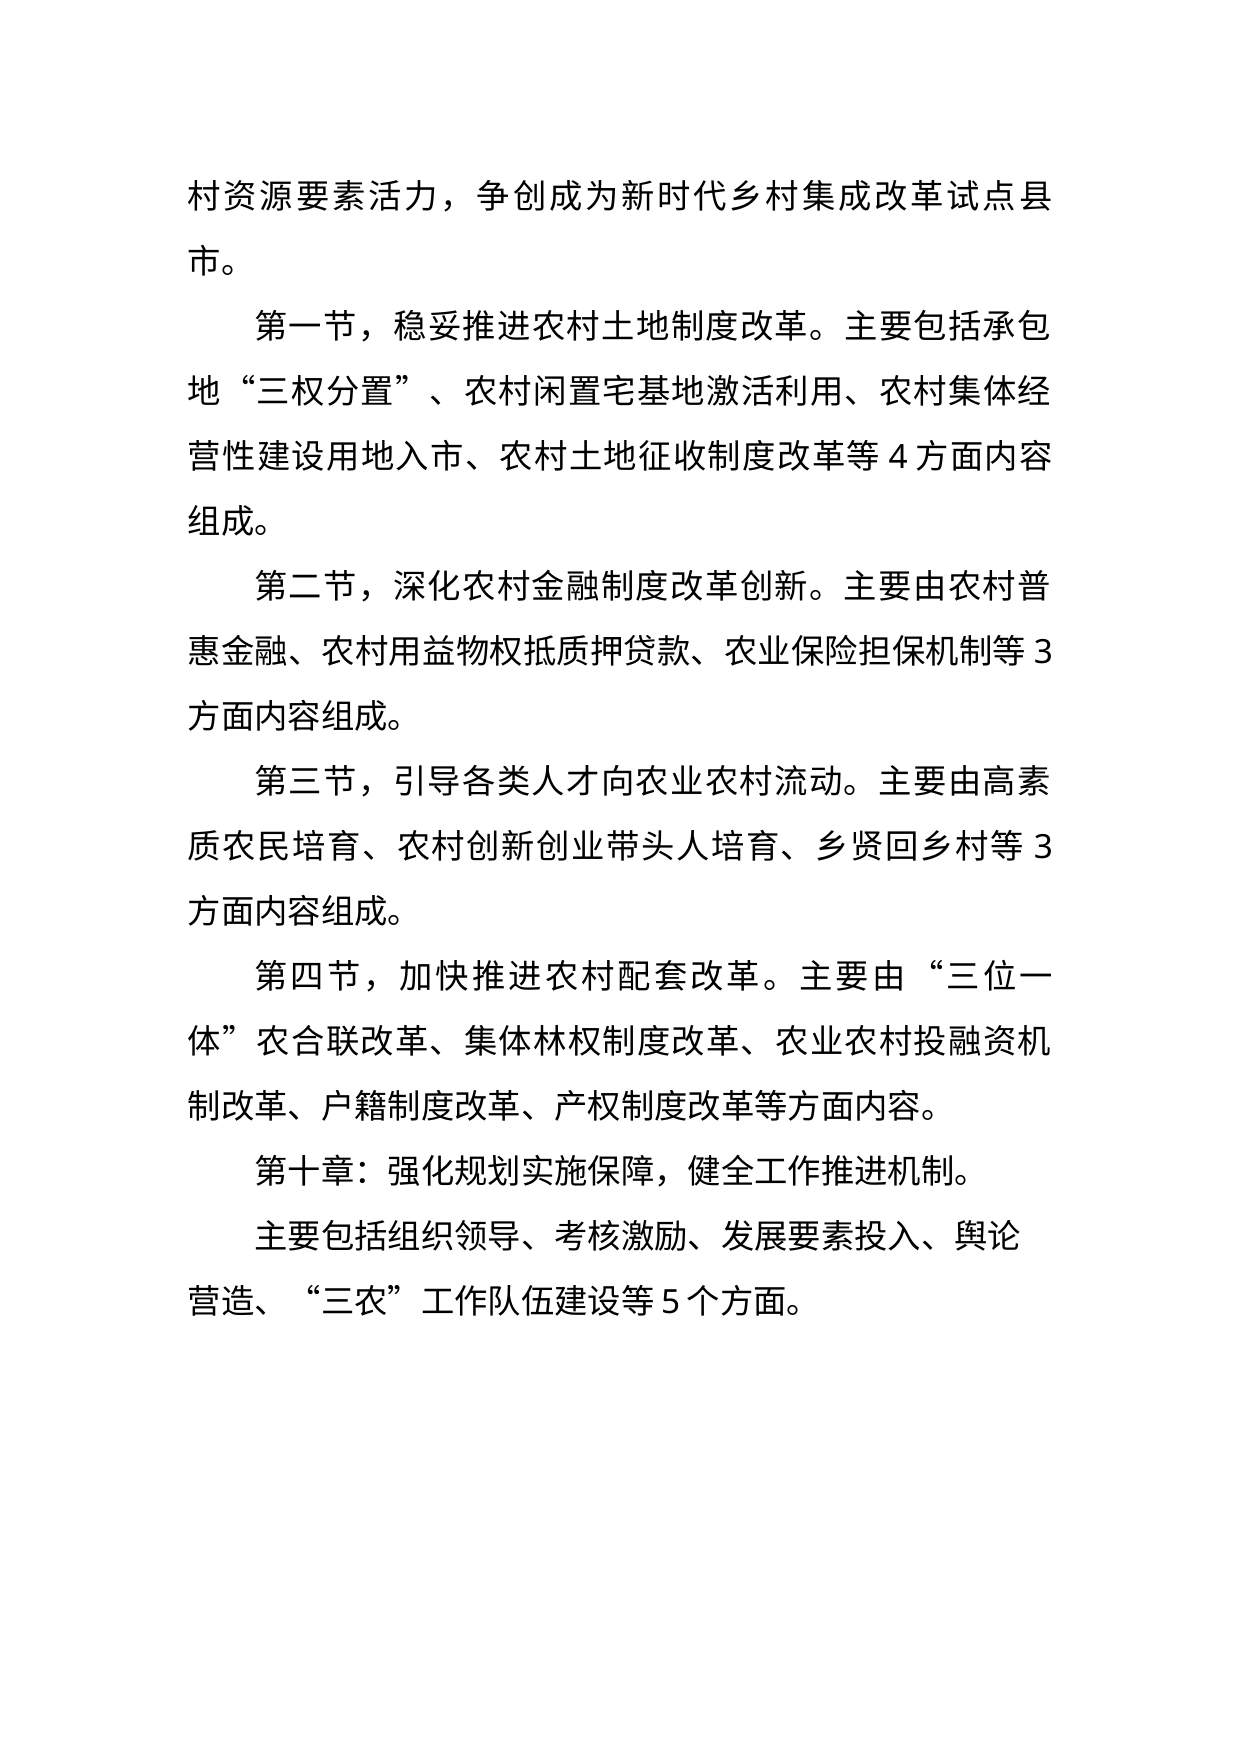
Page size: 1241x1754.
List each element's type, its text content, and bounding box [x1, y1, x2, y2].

text 第十章：强化规划实施保障，健全工作推进机制。 [187, 1137, 1053, 1202]
text 第四节，加快推进农村配套改革。主要由“三位一体”农合联改革、集体林权制度改革、农业农村投融资机制改革、户籍制度改革、产权制度改革等方面内容。 [187, 942, 1053, 1137]
text 第三节，引导各类人才向农业农村流动。主要由高素质农民培育、农村创新创业带头人培育、乡贤回乡村等3方面内容组成。 [187, 747, 1053, 942]
text 第二节，深化农村金融制度改革创新。主要由农村普惠金融、农村用益物权抵质押贷款、农业保险担保机制等3方面内容组成。 [187, 552, 1053, 747]
text 第一节，稳妥推进农村土地制度改革。主要包括承包地“三权分置”、农村闲置宅基地激活利用、农村集体经营性建设用地入市、农村土地征收制度改革等4方面内容组成。 [187, 292, 1053, 552]
text 主要包括组织领导、考核激励、发展要素投入、舆论营造、“三农”工作队伍建设等5个方面。 [187, 1202, 1053, 1332]
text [187, 162, 1053, 292]
